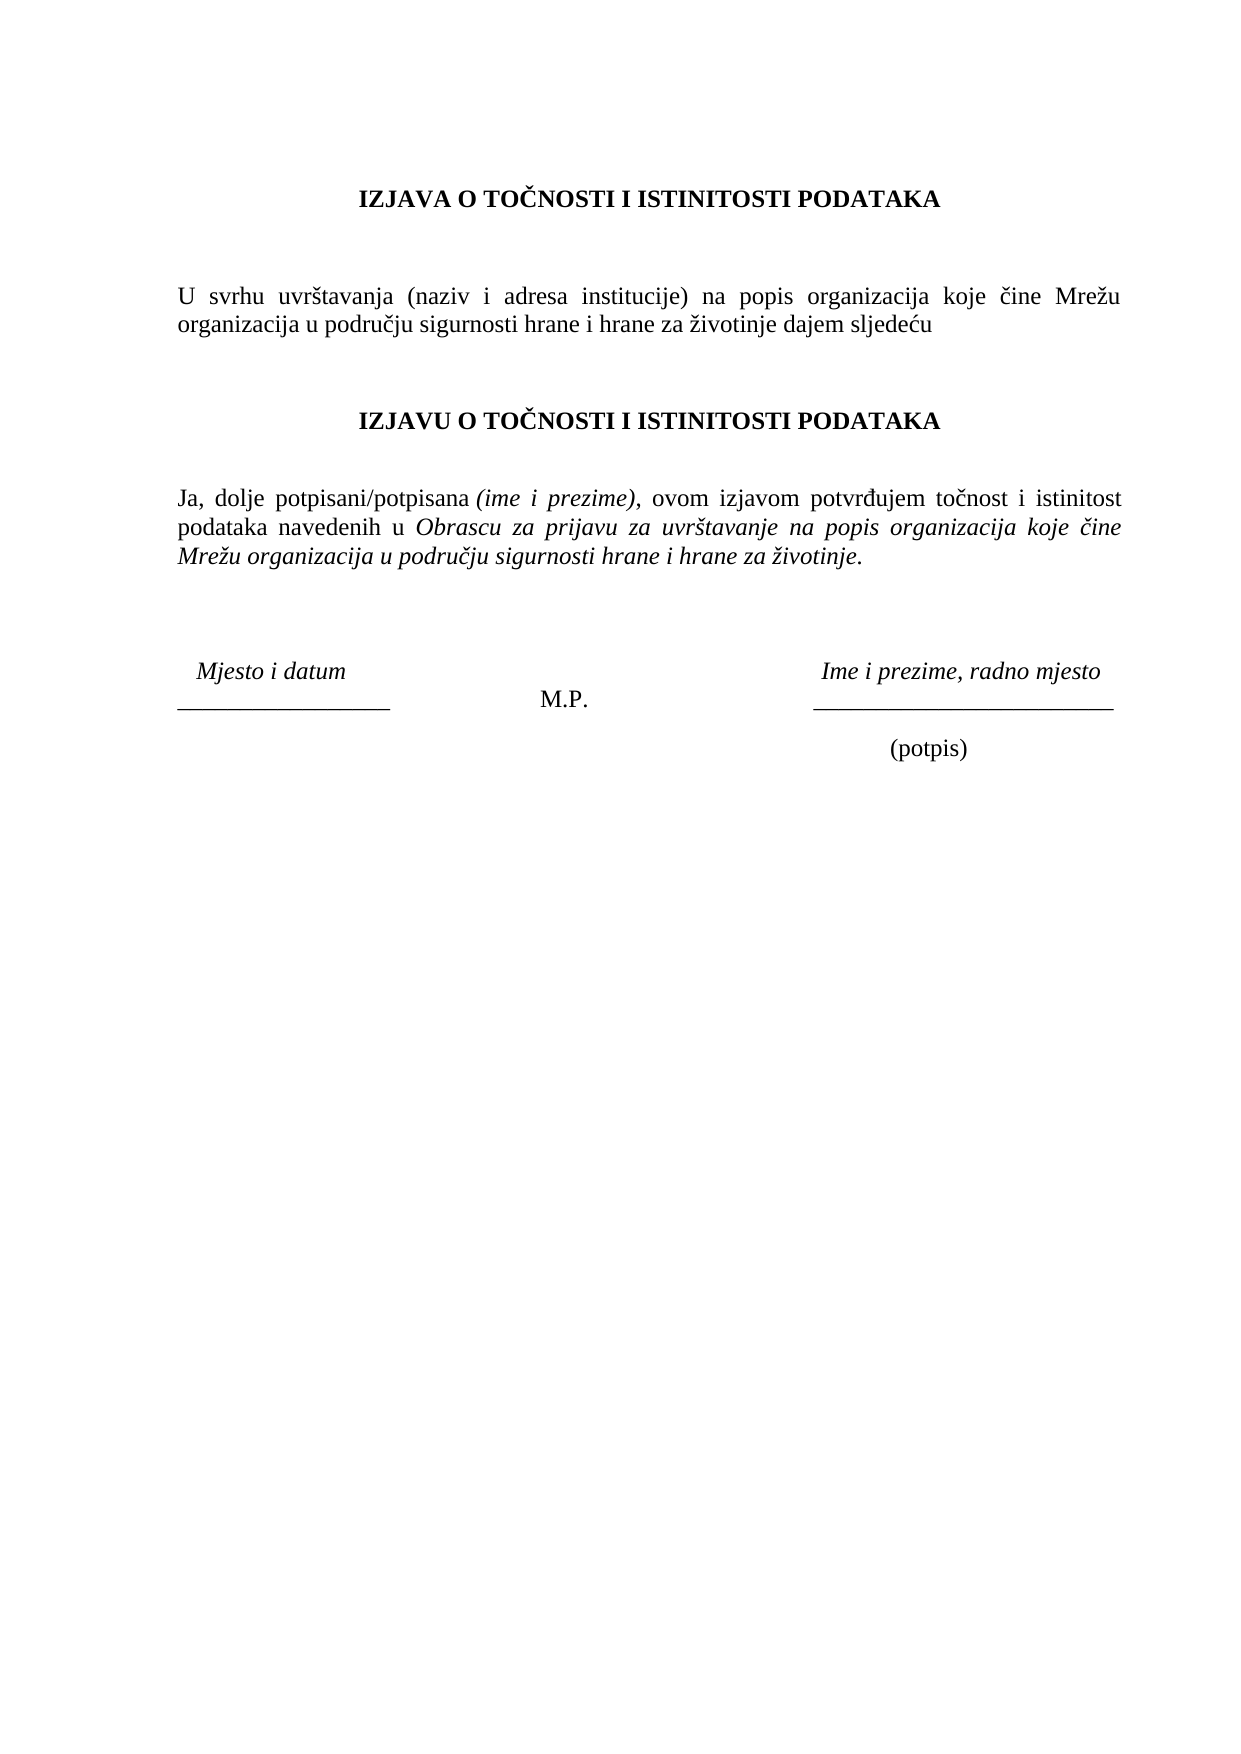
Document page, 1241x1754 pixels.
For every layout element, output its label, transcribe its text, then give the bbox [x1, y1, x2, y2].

text Ja, dolje potpisani/potpisana (ime i prezime), ovom izjavom potvrđujem točnost i istinitost podataka navedenih u Obrascu za prijavu za uvrštavanje na popis organizacija koje čine Mrežu organizacija u području sigurnosti hrane i hrane za životinje. [177, 483, 1122, 569]
text _________________ M.P. ________________________ [177, 684, 1122, 713]
text Mjesto i datum Ime i prezime, radno mjesto [177, 656, 1122, 684]
text IZJAVA O TOČNOSTI I ISTINITOSTI PODATAKA [177, 184, 1122, 213]
text IZJAVU O TOČNOSTI I ISTINITOSTI PODATAKA [177, 406, 1122, 435]
text U svrhu uvrštavanja (naziv i adresa institucije) na popis organizacija koje čine Mrežu organizacija u području sigurnosti hrane i hrane za životinje dajem sljedeću [177, 281, 1122, 338]
text (potpis) [177, 733, 1122, 762]
